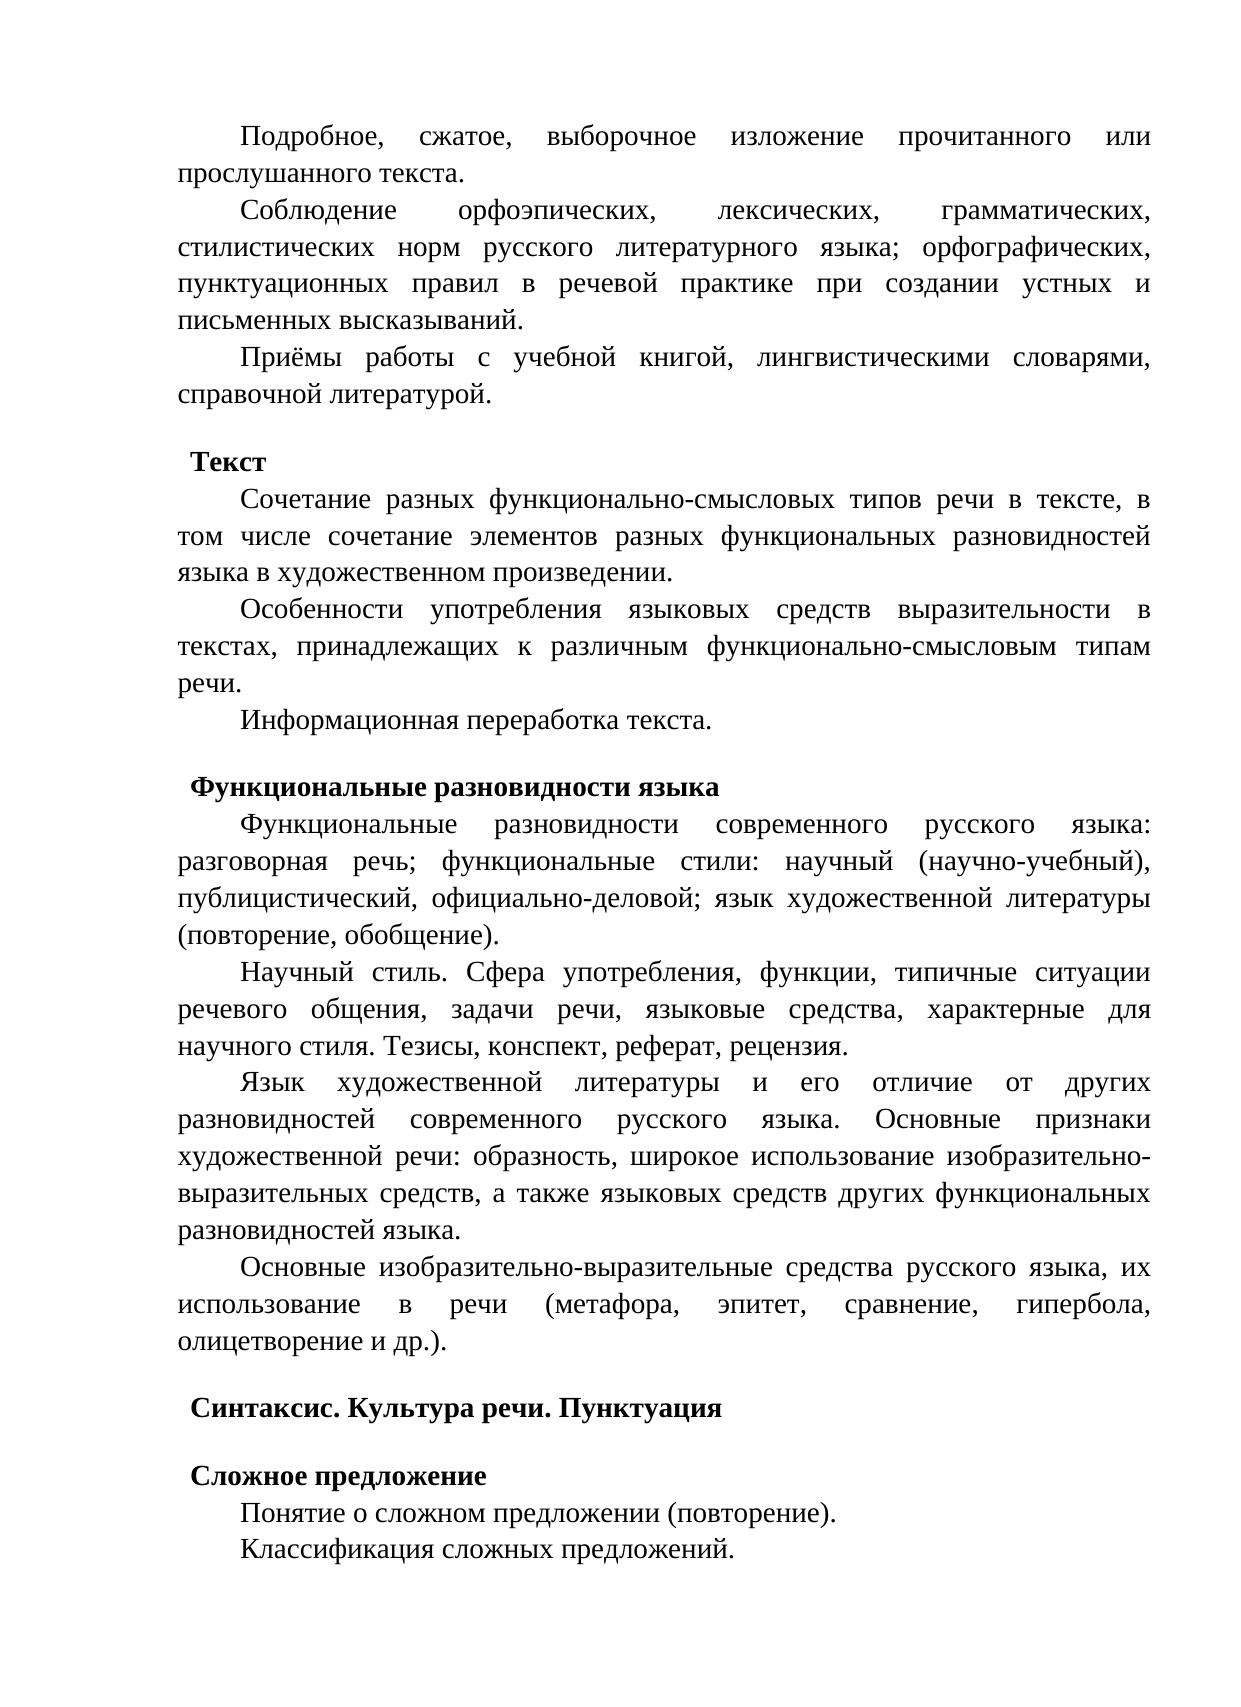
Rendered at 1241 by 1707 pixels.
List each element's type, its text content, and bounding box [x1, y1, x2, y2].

text Приёмы работы с учебной книгой, лингвистическими словарями, справочной литературой. [177, 339, 1152, 410]
text Информационная переработка текста. [177, 702, 1152, 736]
text Научный стиль. Сфера употребления, функции, типичные ситуации речевого общения, задачи речи, языковые средства, характерные для научного стиля. Тезисы, конспект, реферат, рецензия. [177, 954, 1152, 1061]
text Функциональные разновидности современного русского языка: разговорная речь; функциональные стили: научный (научно-учебный), публицистический, официально-деловой; язык художественной литературы (повторение, обобщение). [177, 806, 1152, 951]
text Язык художественной литературы и его отличие от других разновидностей современного русского языка. Основные признаки художественной речи: образность, широкое использование изобразительно-выразительных средств, а также языковых средств других функциональных разновидностей языка. [177, 1064, 1152, 1246]
text Функциональные разновидности языка [190, 769, 1152, 803]
text Сложное предложение [190, 1458, 1152, 1491]
text Классификация сложных предложений. [177, 1532, 1152, 1565]
text Подробное, сжатое, выборочное изложение прочитанного или прослушанного текста. [177, 118, 1152, 188]
text Соблюдение орфоэпических, лексических, грамматических, стилистических норм русского литературного языка; орфографических, пунктуационных правил в речевой практике при создании устных и письменных высказываний. [177, 192, 1152, 336]
text Понятие о сложном предложении (повторение). [177, 1495, 1152, 1528]
text Сочетание разных функционально-смысловых типов речи в тексте, в том числе сочетание элементов разных функциональных разновидностей языка в художественном произведении. [177, 481, 1152, 588]
text Текст [190, 444, 1152, 477]
text Основные изобразительно-выразительные средства русского языка, их использование в речи (метафора, эпитет, сравнение, гипербола, олицетворение и др.). [177, 1249, 1152, 1356]
text Синтаксис. Культура речи. Пунктуация [190, 1390, 1152, 1424]
text Особенности употребления языковых средств выразительности в текстах, принадлежащих к различным функционально-смысловым типам речи. [177, 591, 1152, 699]
